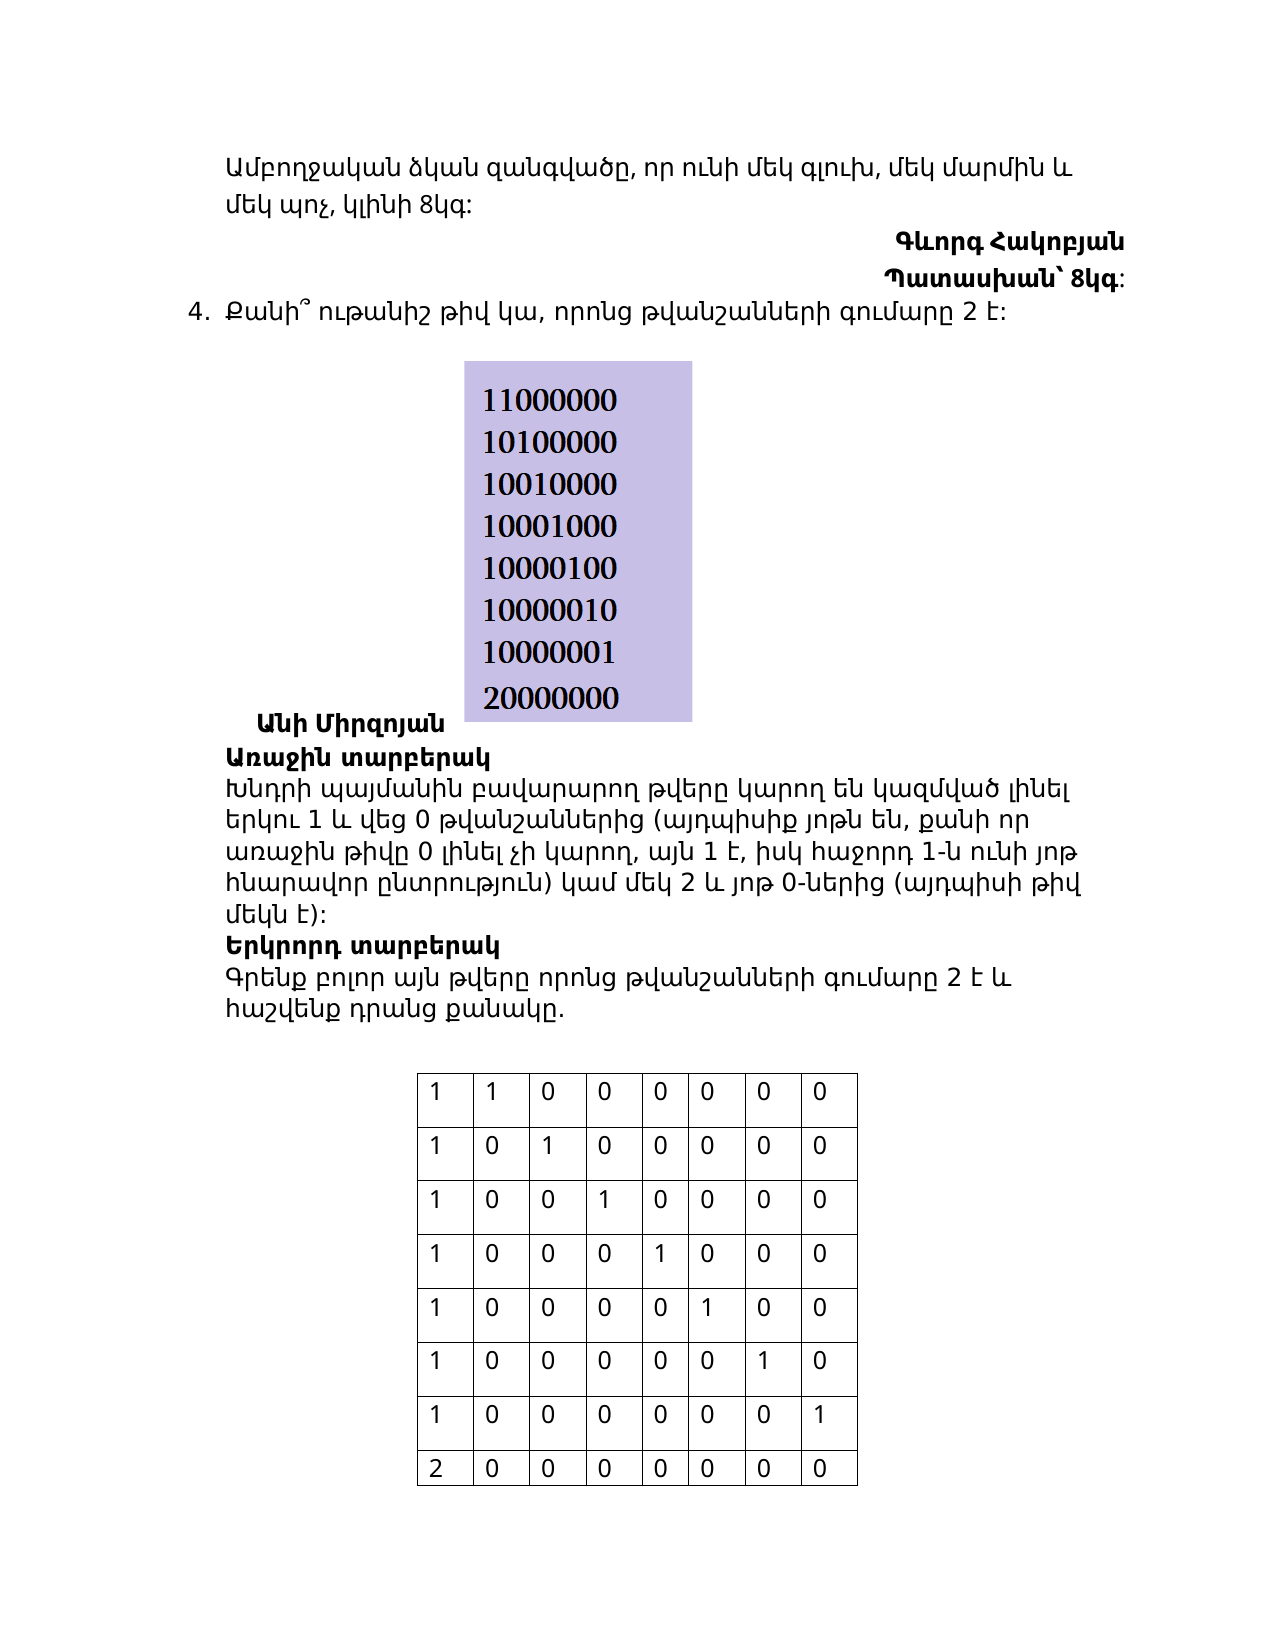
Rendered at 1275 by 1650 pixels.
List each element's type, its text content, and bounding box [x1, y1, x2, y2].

table_header 1 [418, 1074, 473, 1127]
table_cell 0 [643, 1289, 688, 1342]
table_cell 0 [802, 1128, 857, 1180]
list Առաջին տարբերակ Խնդրի պայմանին բավարարող թվերը կարող են կազմված լինել երկու 1 և վեց 0 թվանշաններից (այդպիսիք յոթն են, քանի որ առաջին թիվը 0 լինել չի կարող, այն 1 է, իսկ հաջորդ 1-ն ունի յոթ հնարավոր ընտրություն) կամ մեկ 2 և յոթ 0-ներից (այդպիսի թիվ մեկն է): [225, 743, 1125, 929]
table_cell 1 [418, 1397, 473, 1450]
table_cell 0 [746, 1235, 801, 1288]
table_cell 0 [689, 1397, 745, 1450]
table_cell 0 [643, 1128, 688, 1180]
table_header 0 [587, 1074, 642, 1127]
table_cell 1 [746, 1343, 801, 1396]
table_cell 0 [746, 1181, 801, 1234]
table_cell 0 [746, 1397, 801, 1450]
table_cell 0 [689, 1181, 745, 1234]
table_cell 1 [418, 1289, 473, 1342]
table_cell 0 [587, 1451, 642, 1485]
table_cell 0 [746, 1289, 801, 1342]
list Գևորգ Հակոբյան [225, 223, 1125, 258]
table_cell 0 [643, 1343, 688, 1396]
table_cell 1 [418, 1343, 473, 1396]
list Երկրորդ տարբերակ Գրենք բոլոր այն թվերը որոնց թվանշանների գումարը 2 է և հաշվենք դրանց քանակը. [225, 932, 1125, 1054]
table_cell 0 [530, 1289, 586, 1342]
table_header 1 [474, 1074, 529, 1127]
table_header 0 [689, 1074, 745, 1127]
table_header 0 [802, 1074, 857, 1127]
table_cell 1 [418, 1128, 473, 1180]
table_cell 1 [689, 1289, 745, 1342]
table_cell 0 [802, 1181, 857, 1234]
table_cell 0 [587, 1235, 642, 1288]
table_cell 0 [587, 1128, 642, 1180]
table_cell 0 [474, 1128, 529, 1180]
table_cell 0 [689, 1343, 745, 1396]
table_cell 0 [474, 1397, 529, 1450]
list Քանի՞ ութանիշ թիվ կա, որոնց թվանշանների գումարը 2 է: [187, 297, 1125, 326]
table_header 0 [643, 1074, 688, 1127]
table_cell 0 [587, 1289, 642, 1342]
table_cell 0 [530, 1181, 586, 1234]
table_cell 0 [689, 1235, 745, 1288]
table_cell 1 [802, 1397, 857, 1450]
table_cell 0 [530, 1343, 586, 1396]
list Պատասխան՝ 8կգ: [225, 260, 1125, 294]
table_cell 0 [802, 1343, 857, 1396]
table_cell 0 [587, 1397, 642, 1450]
table_cell 0 [530, 1235, 586, 1288]
table_cell 0 [643, 1397, 688, 1450]
table_cell 2 [418, 1451, 473, 1485]
table_header 0 [746, 1074, 801, 1127]
table_cell 1 [530, 1128, 586, 1180]
table_cell 0 [689, 1451, 745, 1485]
table_cell 0 [689, 1128, 745, 1180]
table_header 0 [530, 1074, 586, 1127]
table_cell 0 [802, 1235, 857, 1288]
table_cell 0 [587, 1343, 642, 1396]
picture [464, 361, 693, 722]
table_cell 0 [802, 1289, 857, 1342]
table_cell 0 [474, 1235, 529, 1288]
table_cell 0 [643, 1181, 688, 1234]
table_cell 1 [418, 1235, 473, 1288]
table_cell 0 [802, 1451, 857, 1485]
table_cell 0 [643, 1451, 688, 1485]
table_cell 0 [474, 1289, 529, 1342]
table_cell 0 [746, 1128, 801, 1180]
table_cell 1 [643, 1235, 688, 1288]
table_cell 1 [587, 1181, 642, 1234]
table_cell 0 [530, 1451, 586, 1485]
table_cell 0 [474, 1181, 529, 1234]
table_cell 0 [474, 1343, 529, 1396]
table_cell 0 [746, 1451, 801, 1485]
table_cell 0 [474, 1451, 529, 1485]
list Ամբողջական ձկան զանգվածը, որ ունի մեկ գլուխ, մեկ մարմին և մեկ պոչ, կլինի 8կգ: [225, 150, 1125, 221]
list Անի Միրզոյան [225, 706, 1125, 740]
table_cell 0 [530, 1397, 586, 1450]
table_cell 1 [418, 1181, 473, 1234]
